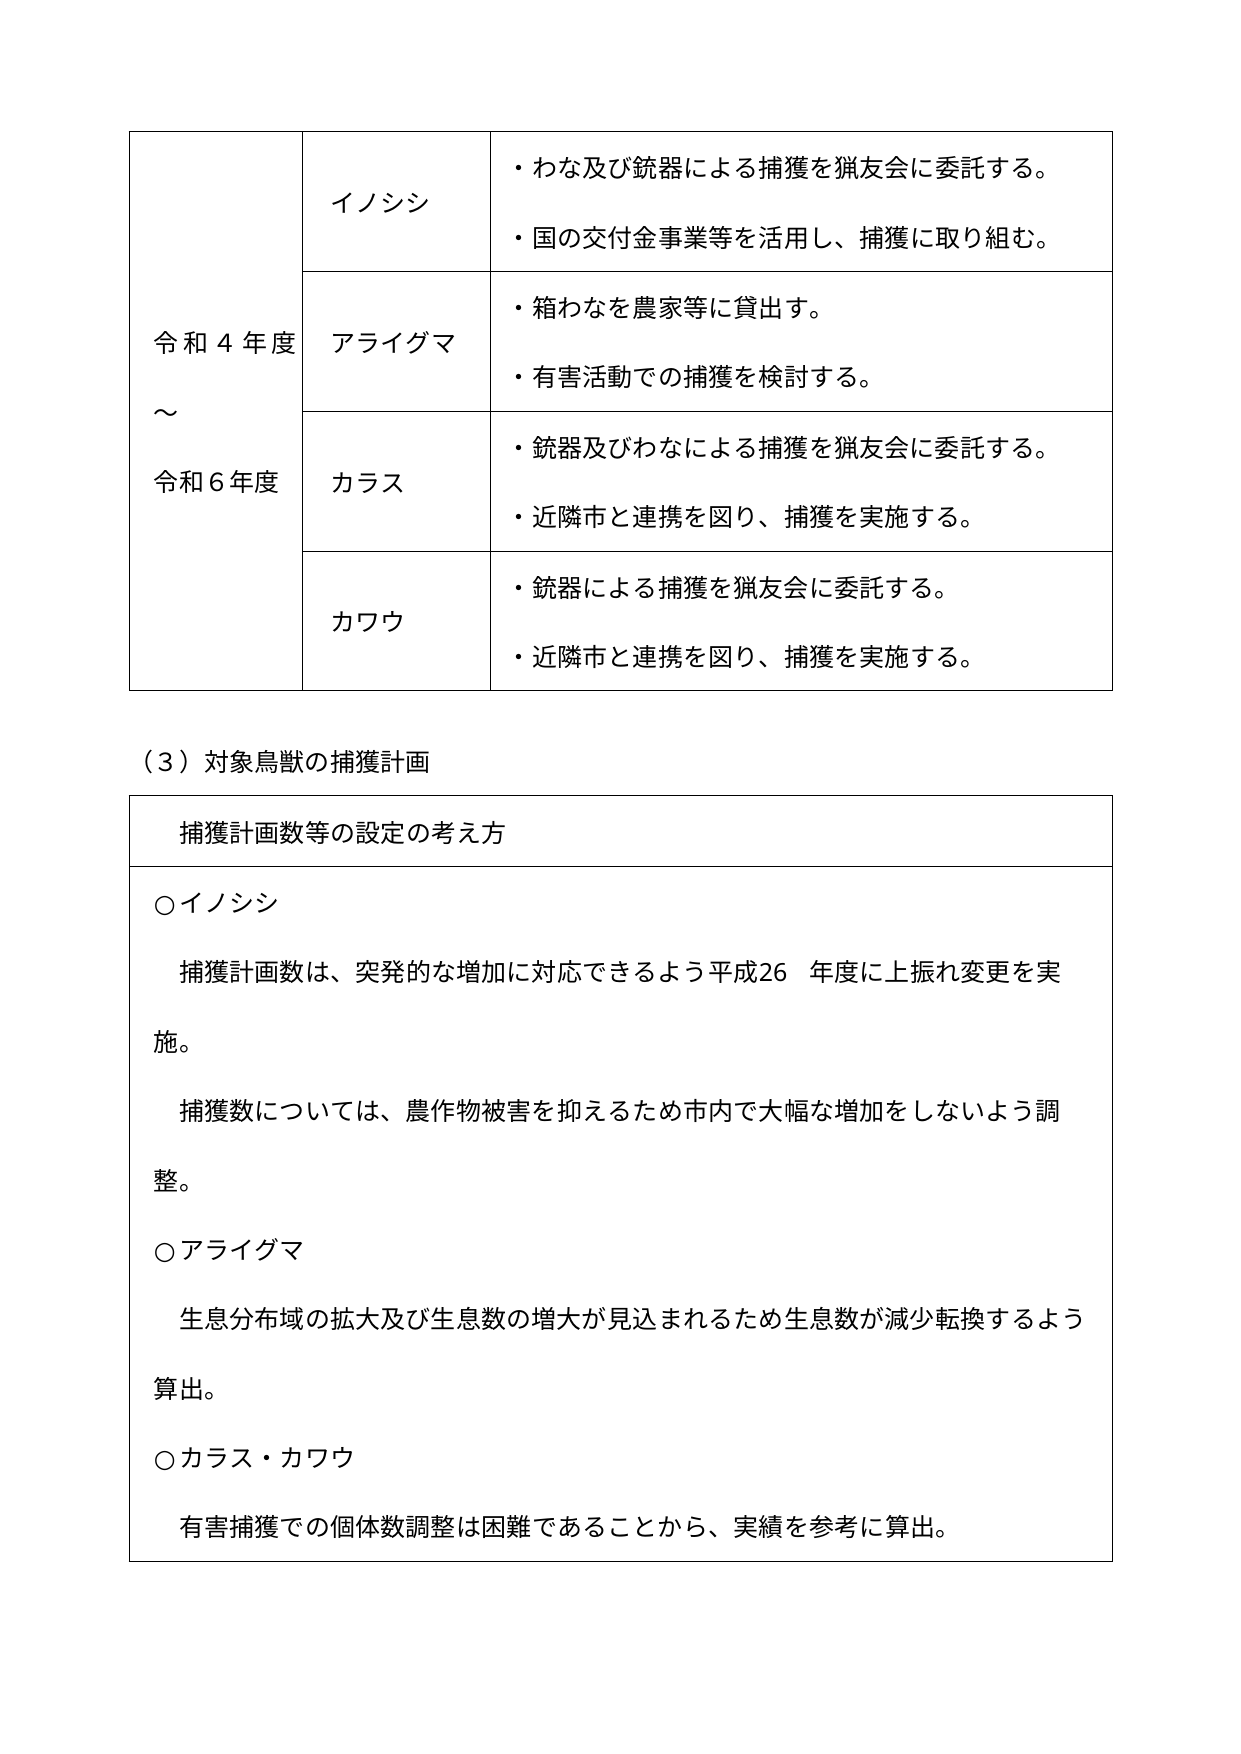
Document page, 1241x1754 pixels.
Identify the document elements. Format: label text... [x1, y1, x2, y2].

table_cell ・わな及び銃器による捕獲を猟友会に委託する。 ・国の交付金事業等を活用し、捕獲に取り組む。 [491, 132, 1112, 271]
table_cell ・箱わなを農家等に貸出す。 ・有害活動での捕獲を検討する。 [491, 272, 1112, 411]
table_header 捕獲計画数等の設定の考え方 [130, 796, 1112, 866]
text （３）対象鳥獣の捕獲計画 [128, 726, 1112, 795]
table_cell イノシシ [303, 132, 490, 271]
table_cell カラス [303, 412, 490, 551]
table_cell ・銃器及びわなによる捕獲を猟友会に委託する。 ・近隣市と連携を図り、捕獲を実施する。 [491, 412, 1112, 551]
table_cell アライグマ [303, 272, 490, 411]
table_cell ・銃器による捕獲を猟友会に委託する。 ・近隣市と連携を図り、捕獲を実施する。 [491, 552, 1112, 690]
table_cell ○イノシシ 捕獲計画数は、突発的な増加に対応できるよう平成26年度に上振れ変更を実施。 捕獲数については、農作物被害を抑えるため市内で大幅な増加をしないよう調整。 ○アライグマ 生息分布域の拡大及び生息数の増大が見込まれるため生息数が減少転換するよう算出。 ○カラス・カワウ 有害捕獲での個体数調整は困難であることから、実績を参考に算出。 [130, 867, 1112, 1561]
table_cell カワウ [303, 552, 490, 690]
table_cell 令和４年度～ 令和６年度 [130, 132, 302, 690]
